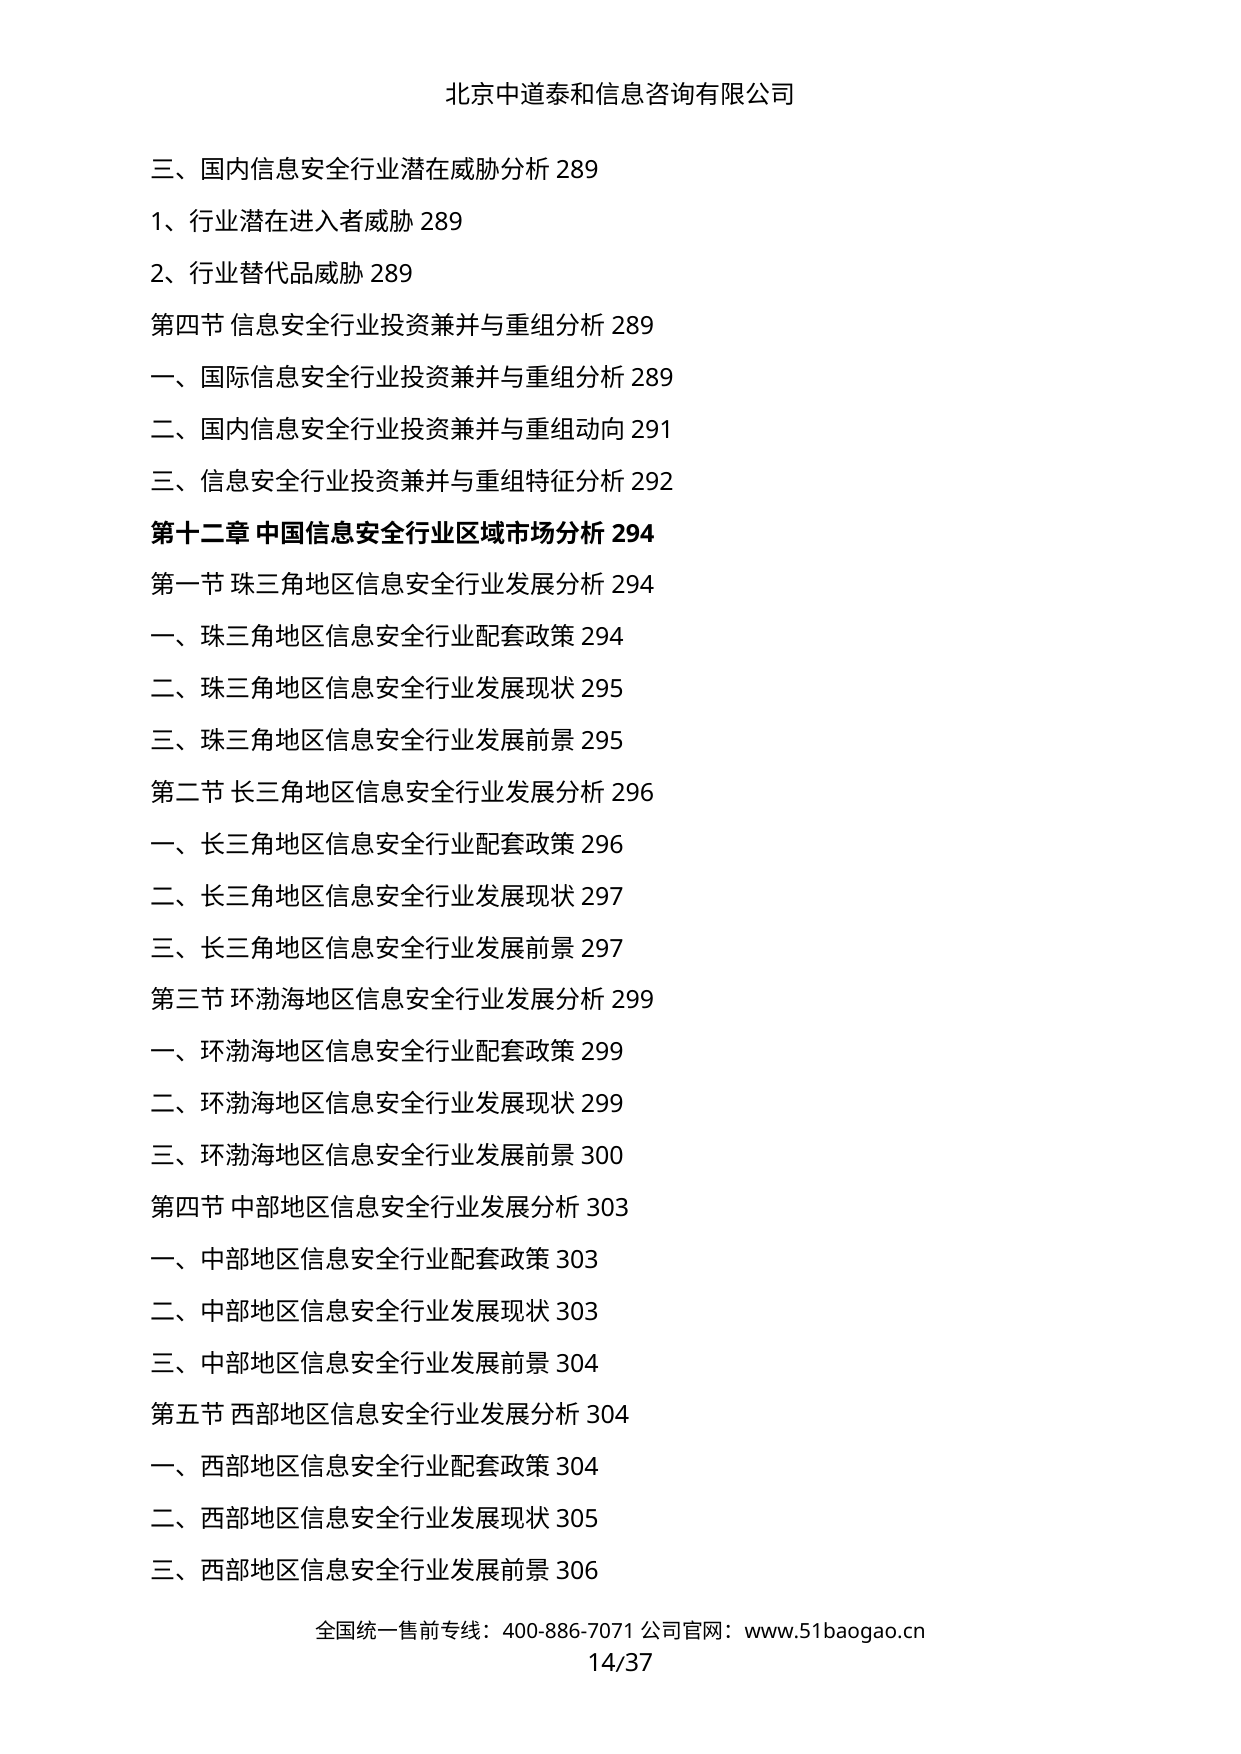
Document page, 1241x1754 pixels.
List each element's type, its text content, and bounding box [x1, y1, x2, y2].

text 三、西部地区信息安全行业发展前景 306 [150, 1551, 1090, 1587]
text 二、长三角地区信息安全行业发展现状 297 [150, 876, 1090, 912]
text 第一节 珠三角地区信息安全行业发展分析 294 [150, 565, 1090, 601]
text 二、环渤海地区信息安全行业发展现状 299 [150, 1084, 1090, 1120]
text 二、珠三角地区信息安全行业发展现状 295 [150, 669, 1090, 705]
text 第四节 中部地区信息安全行业发展分析 303 [150, 1187, 1090, 1224]
text 第五节 西部地区信息安全行业发展分析 304 [150, 1395, 1090, 1431]
text 三、珠三角地区信息安全行业发展前景 295 [150, 721, 1090, 757]
text 一、西部地区信息安全行业配套政策 304 [150, 1447, 1090, 1483]
text 二、西部地区信息安全行业发展现状 305 [150, 1499, 1090, 1535]
text 2、行业替代品威胁 289 [150, 254, 1090, 290]
text 一、中部地区信息安全行业配套政策 303 [150, 1239, 1090, 1276]
text 三、环渤海地区信息安全行业发展前景 300 [150, 1136, 1090, 1172]
text 第四节 信息安全行业投资兼并与重组分析 289 [150, 306, 1090, 342]
text 三、长三角地区信息安全行业发展前景 297 [150, 928, 1090, 964]
text 三、信息安全行业投资兼并与重组特征分析 292 [150, 461, 1090, 497]
text 一、环渤海地区信息安全行业配套政策 299 [150, 1032, 1090, 1068]
text 一、珠三角地区信息安全行业配套政策 294 [150, 617, 1090, 653]
text 二、中部地区信息安全行业发展现状 303 [150, 1291, 1090, 1327]
text 第二节 长三角地区信息安全行业发展分析 296 [150, 772, 1090, 809]
text 三、中部地区信息安全行业发展前景 304 [150, 1343, 1090, 1379]
text 一、国际信息安全行业投资兼并与重组分析 289 [150, 357, 1090, 394]
text 一、长三角地区信息安全行业配套政策 296 [150, 824, 1090, 861]
text 1、行业潜在进入者威胁 289 [150, 202, 1090, 238]
text 第三节 环渤海地区信息安全行业发展分析 299 [150, 980, 1090, 1016]
text 二、国内信息安全行业投资兼并与重组动向 291 [150, 409, 1090, 446]
text 第十二章 中国信息安全行业区域市场分析 294 [150, 513, 1090, 549]
text 三、国内信息安全行业潜在威胁分析 289 [150, 150, 1090, 186]
